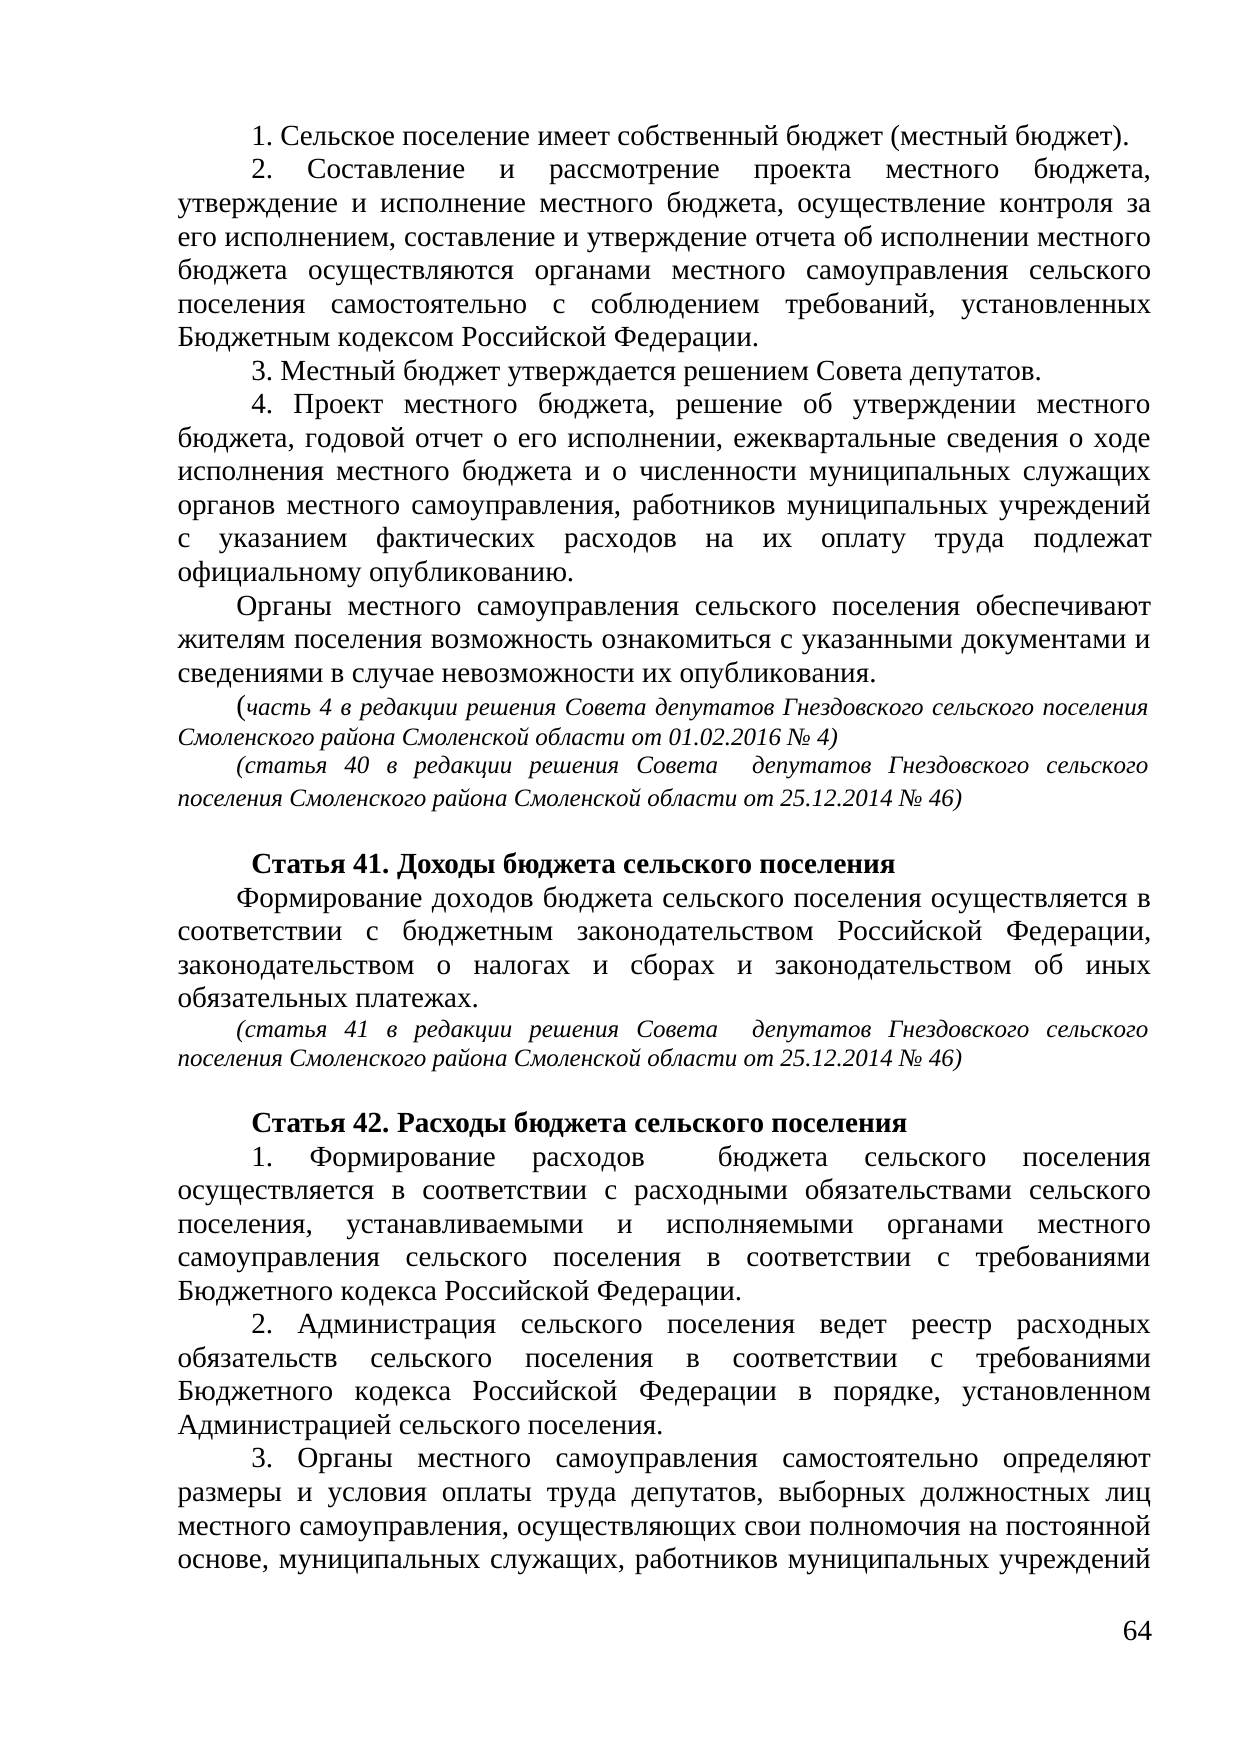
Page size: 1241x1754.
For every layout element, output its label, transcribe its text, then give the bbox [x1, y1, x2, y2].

list Статья 41. Доходы бюджета сельского поселения [177, 846, 1152, 880]
text 1. Формирование расходов бюджета сельского поселения осуществляется в соответствии с расходными обязательствами сельского поселения, устанавливаемыми и исполняемыми органами местного самоуправления сельского поселения в соответствии с требованиями Бюджетного кодекса Российской Федерации. [177, 1139, 1152, 1306]
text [177, 1441, 1152, 1575]
text (часть 4 в редакции решения Совета депутатов Гнездовского сельского поселения Смоленского района Смоленской области от 01.02.2016 № 4) [177, 688, 1152, 751]
text (статья 40 в редакции решения Совета депутатов Гнездовского сельского поселения Смоленского района Смоленской области от 25.12.2014 № 46) [177, 751, 1152, 813]
text (статья 41 в редакции решения Совета депутатов Гнездовского сельского поселения Смоленского района Смоленской области от 25.12.2014 № 46) [177, 1014, 1152, 1072]
list 1. Сельское поселение имеет собственный бюджет (местный бюджет). [177, 118, 1152, 152]
list Статья 42. Расходы бюджета сельского поселения [177, 1105, 1152, 1139]
text Формирование доходов бюджета сельского поселения осуществляется в соответствии с бюджетным законодательством Российской Федерации, законодательством о налогах и сборах и законодательством об иных обязательных платежах. [177, 880, 1152, 1014]
list 2. Администрация сельского поселения ведет реестр расходных обязательств сельского поселения в соответствии с требованиями Бюджетного кодекса Российской Федерации в порядке, установленном Администрацией сельского поселения. [177, 1306, 1152, 1441]
list 3. Местный бюджет утверждается решением Совета депутатов. [177, 353, 1152, 386]
text 2. Составление и рассмотрение проекта местного бюджета, утверждение и исполнение местного бюджета, осуществление контроля за его исполнением, составление и утверждение отчета об исполнении местного бюджета осуществляются органами местного самоуправления сельского поселения самостоятельно с соблюдением требований, установленных Бюджетным кодексом Российской Федерации. [177, 152, 1152, 353]
text 4. Проект местного бюджета, решение об утверждении местного бюджета, годовой отчет о его исполнении, ежеквартальные сведения о ходе исполнения местного бюджета и о численности муниципальных служащих органов местного самоуправления, работников муниципальных учреждений с указанием фактических расходов на их оплату труда подлежат официальному опубликованию. [177, 386, 1152, 588]
text Органы местного самоуправления сельского поселения обеспечивают жителям поселения возможность ознакомиться с указанными документами и сведениями в случае невозможности их опубликования. [177, 588, 1152, 688]
